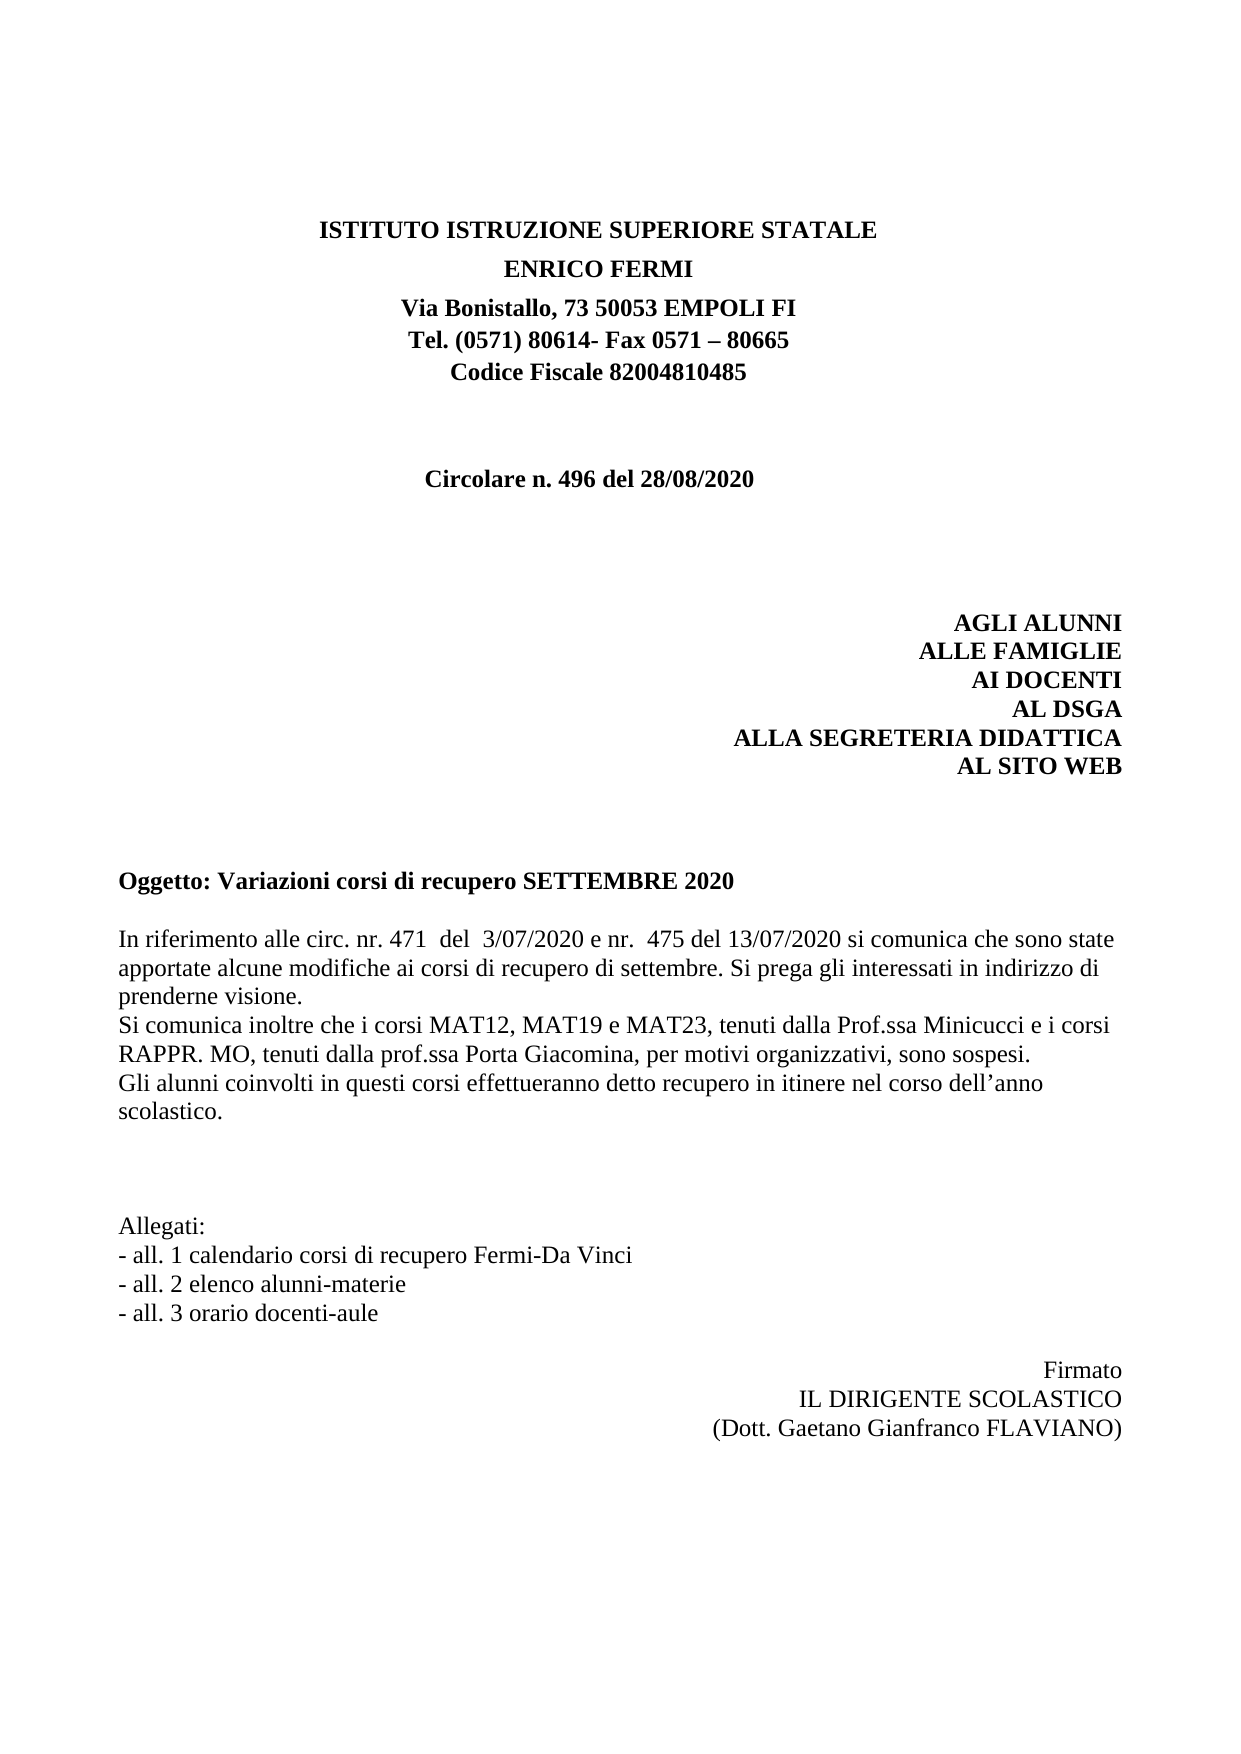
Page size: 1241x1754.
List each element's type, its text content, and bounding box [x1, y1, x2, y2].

text AI DOCENTI [118, 665, 1122, 694]
text Firmato [118, 1355, 1122, 1384]
text AL DSGA [118, 694, 1122, 723]
text ALLE FAMIGLIE [118, 636, 1122, 665]
text Gli alunni coinvolti in questi corsi effettueranno detto recupero in itinere nel corso dell’anno scolastico. [118, 1068, 1122, 1125]
text (Dott. Gaetano Gianfranco FLAVIANO) [168, 1413, 1122, 1441]
text - all. 1 calendario corsi di recupero Fermi-Da Vinci [118, 1240, 1122, 1269]
text IL DIRIGENTE SCOLASTICO [168, 1384, 1122, 1413]
text ALLA SEGRETERIA DIDATTICA [118, 723, 1122, 751]
text Circolare n. 496 del 28/08/2020 [118, 464, 1122, 493]
text In riferimento alle circ. nr. 471 del 3/07/2020 e nr. 475 del 13/07/2020 si comunica che sono state apportate alcune modifiche ai corsi di recupero di settembre. Si prega gli interessati in indirizzo di prenderne visione. [118, 924, 1122, 1010]
text - all. 3 orario docenti-aule [118, 1298, 1122, 1326]
subtitle Oggetto: Variazioni corsi di recupero SETTEMBRE 2020 [118, 866, 1122, 895]
text - all. 2 elenco alunni-materie [118, 1269, 1122, 1298]
text Allegati: [118, 1211, 1122, 1240]
text AL SITO WEB [118, 751, 1122, 780]
text Si comunica inoltre che i corsi MAT12, MAT19 e MAT23, tenuti dalla Prof.ssa Minicucci e i corsi RAPPR. MO, tenuti dalla prof.ssa Porta Giacomina, per motivi organizzativi, sono sospesi. [118, 1010, 1122, 1068]
text AGLI ALUNNI [118, 608, 1122, 636]
